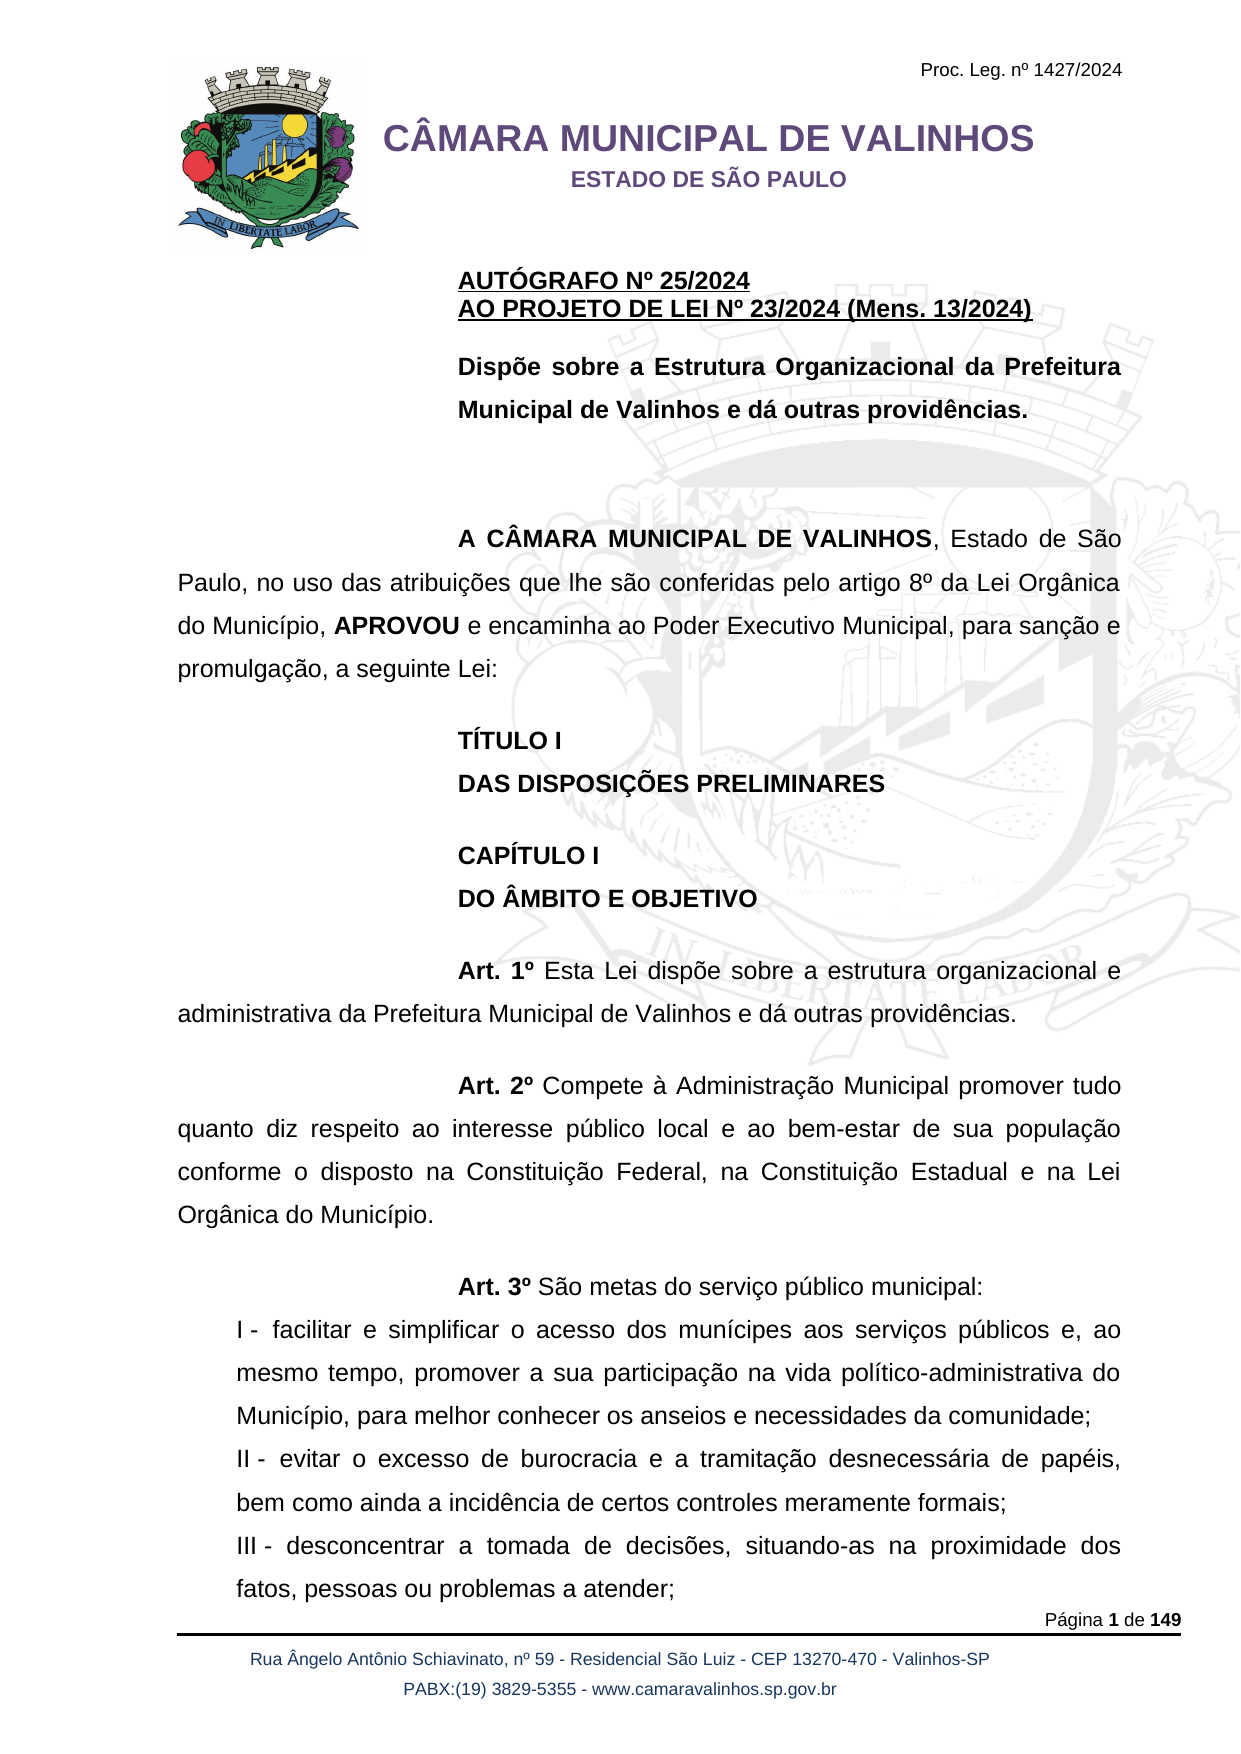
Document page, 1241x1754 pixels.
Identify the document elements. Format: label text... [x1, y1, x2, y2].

text DAS DISPOSIÇÕES PRELIMINARES [177, 769, 1122, 798]
text DO ÂMBITO E OBJETIVO [177, 884, 1122, 913]
text A CÂMARA MUNICIPAL DE VALINHOS, Estado de São Paulo, no uso das atribuições que lhe são conferidas pelo artigo 8º da Lei Orgânica do Município, APROVOU e encaminha ao Poder Executivo Municipal, para sanção e promulgação, a seguinte Lei: [177, 524, 1122, 683]
text AUTÓGRAFO Nº 25/2024 [177, 266, 1122, 294]
text Art. 2º Compete à Administração Municipal promover tudo quanto diz respeito ao interesse público local e ao bem-estar de sua população conforme o disposto na Constituição Federal, na Constituição Estadual e na Lei Orgânica do Município. [177, 1071, 1122, 1229]
list desconcentrar a tomada de decisões, situando-as na proximidade dos fatos, pessoas ou problemas a atender; [236, 1531, 1122, 1603]
text TÍTULO I [177, 726, 1122, 754]
text CAPÍTULO I [177, 841, 1122, 869]
text Art. 1º Esta Lei dispõe sobre a estrutura organizacional e administrativa da Prefeitura Municipal de Valinhos e dá outras providências. [177, 956, 1122, 1028]
text Art. 3º São metas do serviço público municipal: [177, 1272, 1122, 1301]
text AO PROJETO DE LEI Nº 23/2024 (Mens. 13/2024) [177, 294, 1122, 323]
list evitar o excesso de burocracia e a tramitação desnecessária de papéis, bem como ainda a incidência de certos controles meramente formais; [236, 1444, 1122, 1516]
list facilitar e simplificar o acesso dos munícipes aos serviços públicos e, ao mesmo tempo, promover a sua participação na vida político-administrativa do Município, para melhor conhecer os anseios e necessidades da comunidade; [236, 1315, 1122, 1430]
picture [172, 59, 366, 252]
text Dispõe sobre a Estrutura Organizacional da Prefeitura Municipal de Valinhos e dá outras providências. [177, 352, 1122, 424]
picture [492, 284, 1241, 1066]
